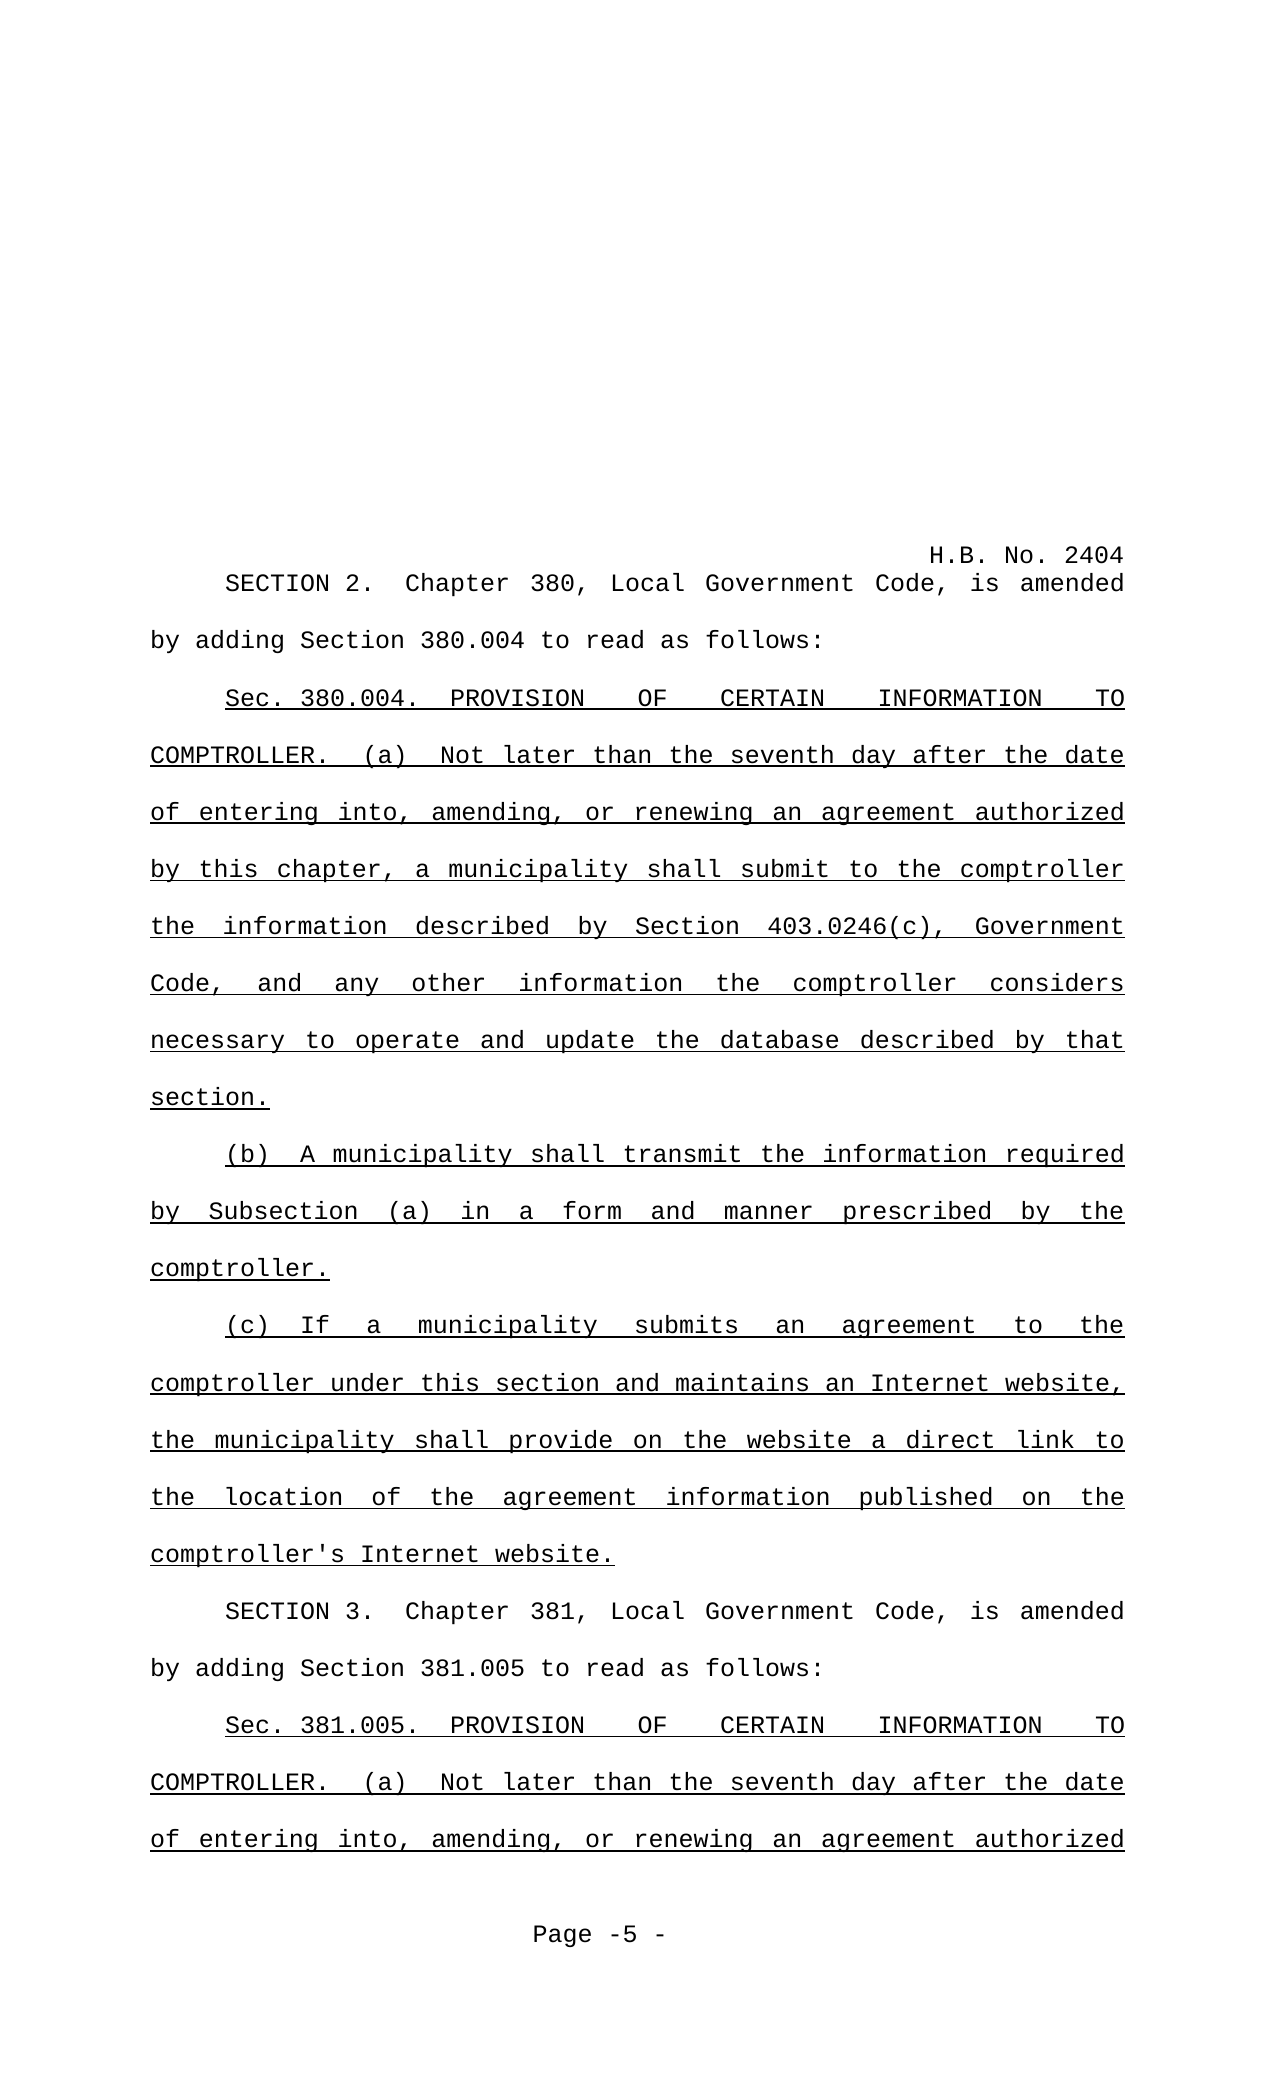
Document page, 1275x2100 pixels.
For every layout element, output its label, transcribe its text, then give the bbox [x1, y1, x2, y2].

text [150, 1795, 1125, 1850]
text Sec. 380.004. PROVISION OF CERTAIN INFORMATION TO COMPTROLLER. (a) Not later than the seventh day after the date of entering into, amending, or renewing an agreement authorized by this chapter, a municipality shall submit to the comptroller the information described by Section 403.0246(c), Government Code, and any other information the comptroller considers necessary to operate and update the database described by that section. [150, 995, 1125, 1051]
text Sec. 380.004. PROVISION OF CERTAIN INFORMATION TO COMPTROLLER. (a) Not later than the seventh day after the date of entering into, amending, or renewing an agreement authorized by this chapter, a municipality shall submit to the comptroller the information described by Section 403.0246(c), Government Code, and any other information the comptroller considers necessary to operate and update the database described by that section. [150, 938, 1125, 994]
text Sec. 380.004. PROVISION OF CERTAIN INFORMATION TO COMPTROLLER. (a) Not later than the seventh day after the date of entering into, amending, or renewing an agreement authorized by this chapter, a municipality shall submit to the comptroller the information described by Section 403.0246(c), Government Code, and any other information the comptroller considers necessary to operate and update the database described by that section. [150, 685, 1125, 765]
text SECTION 2. Chapter 380, Local Government Code, is amended by adding Section 380.004 to read as follows: [150, 571, 1125, 656]
text (c) If a municipality submits an agreement to the comptroller under this section and maintains an Internet website, the municipality shall provide on the website a direct link to the location of the agreement information published on the comptroller's Internet website. [150, 1509, 1125, 1570]
text Sec. 380.004. PROVISION OF CERTAIN INFORMATION TO COMPTROLLER. (a) Not later than the seventh day after the date of entering into, amending, or renewing an agreement authorized by this chapter, a municipality shall submit to the comptroller the information described by Section 403.0246(c), Government Code, and any other information the comptroller considers necessary to operate and update the database described by that section. [150, 824, 1125, 880]
text SECTION 3. Chapter 381, Local Government Code, is amended by adding Section 381.005 to read as follows: [150, 1598, 1125, 1684]
text (c) If a municipality submits an agreement to the comptroller under this section and maintains an Internet website, the municipality shall provide on the website a direct link to the location of the agreement information published on the comptroller's Internet website. [150, 1395, 1125, 1450]
text (b) A municipality shall transmit the information required by Subsection (a) in a form and manner prescribed by the comptroller. [150, 1224, 1125, 1284]
text (b) A municipality shall transmit the information required by Subsection (a) in a form and manner prescribed by the comptroller. [150, 1142, 1125, 1222]
text Sec. 380.004. PROVISION OF CERTAIN INFORMATION TO COMPTROLLER. (a) Not later than the seventh day after the date of entering into, amending, or renewing an agreement authorized by this chapter, a municipality shall submit to the comptroller the information described by Section 403.0246(c), Government Code, and any other information the comptroller considers necessary to operate and update the database described by that section. [150, 881, 1125, 937]
text Sec. 380.004. PROVISION OF CERTAIN INFORMATION TO COMPTROLLER. (a) Not later than the seventh day after the date of entering into, amending, or renewing an agreement authorized by this chapter, a municipality shall submit to the comptroller the information described by Section 403.0246(c), Government Code, and any other information the comptroller considers necessary to operate and update the database described by that section. [150, 1052, 1125, 1113]
text (c) If a municipality submits an agreement to the comptroller under this section and maintains an Internet website, the municipality shall provide on the website a direct link to the location of the agreement information published on the comptroller's Internet website. [150, 1452, 1125, 1508]
text Sec. 380.004. PROVISION OF CERTAIN INFORMATION TO COMPTROLLER. (a) Not later than the seventh day after the date of entering into, amending, or renewing an agreement authorized by this chapter, a municipality shall submit to the comptroller the information described by Section 403.0246(c), Government Code, and any other information the comptroller considers necessary to operate and update the database described by that section. [150, 767, 1125, 822]
text (c) If a municipality submits an agreement to the comptroller under this section and maintains an Internet website, the municipality shall provide on the website a direct link to the location of the agreement information published on the comptroller's Internet website. [150, 1313, 1125, 1393]
